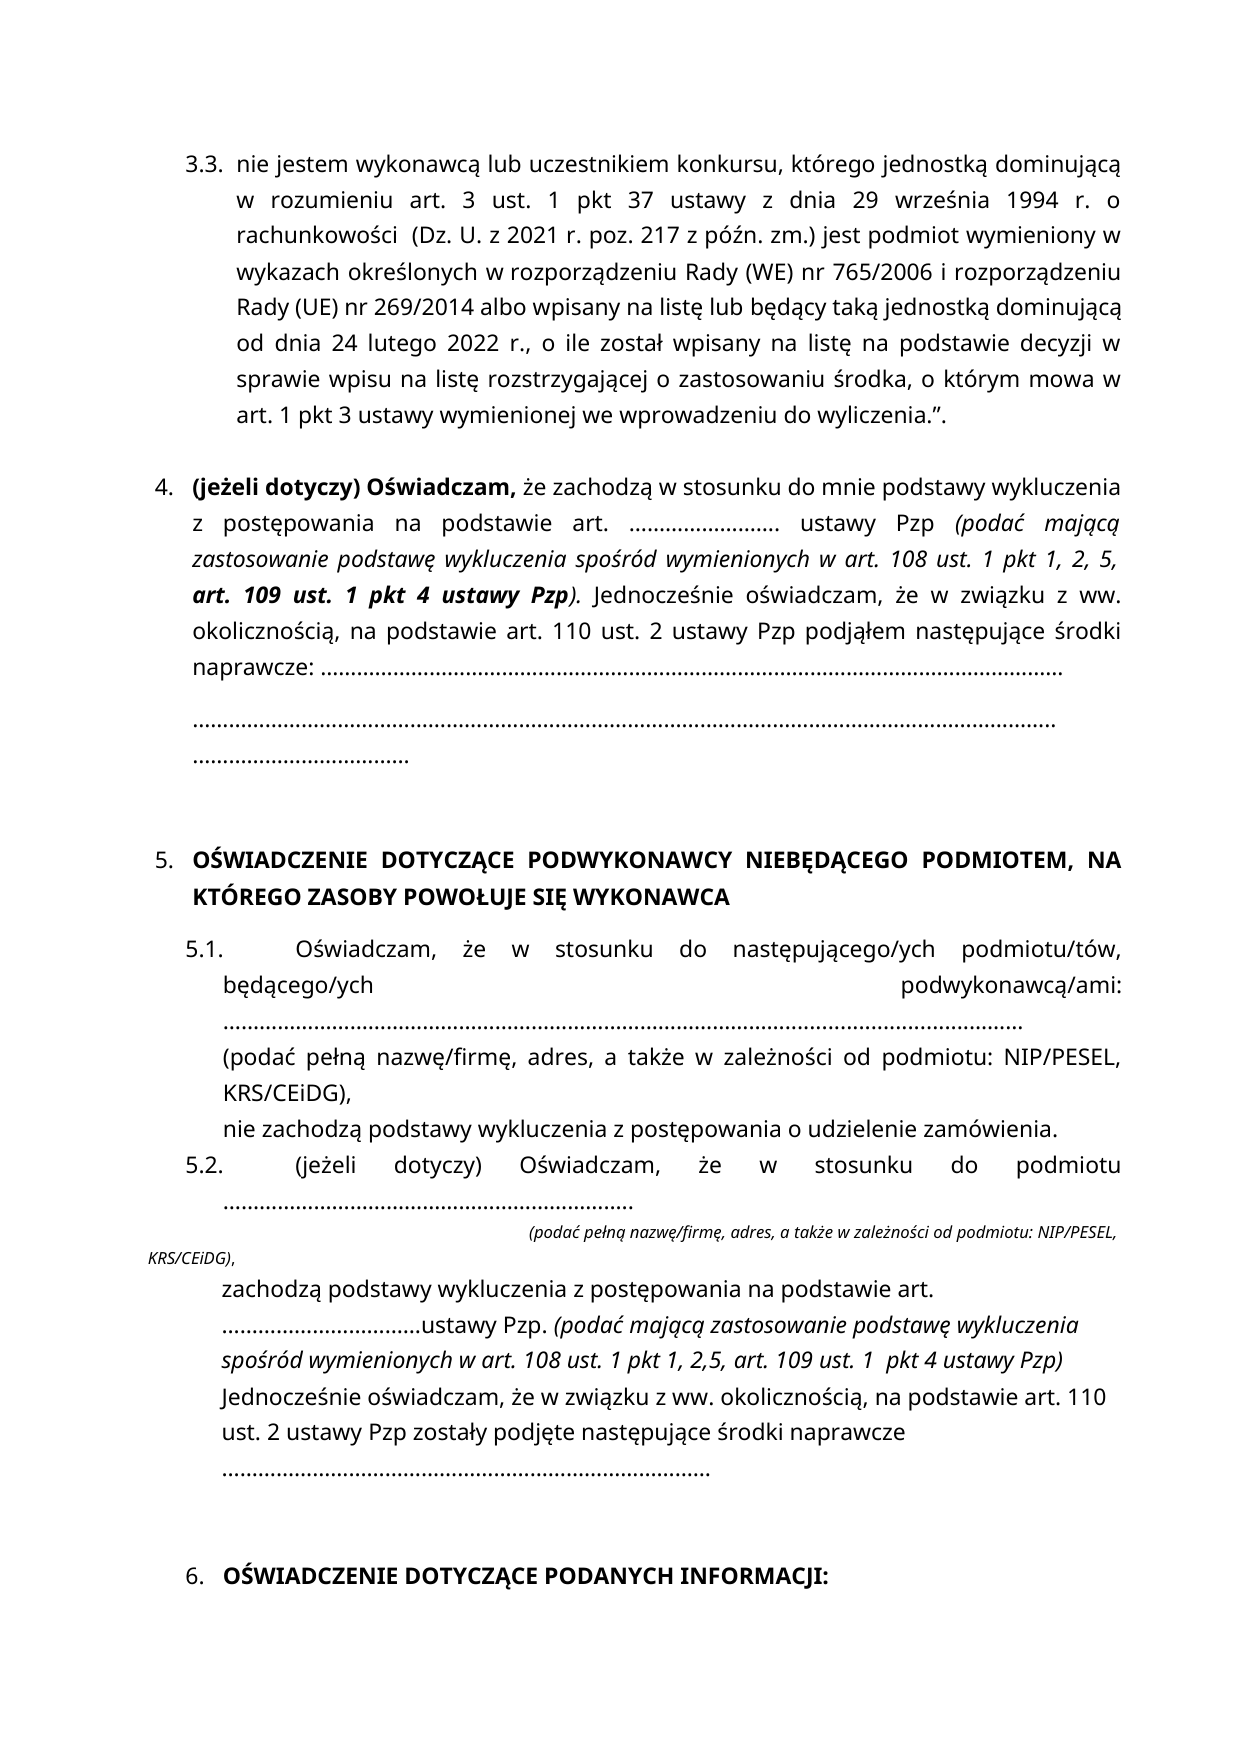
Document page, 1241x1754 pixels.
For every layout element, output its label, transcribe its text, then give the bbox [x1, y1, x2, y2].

text (podać pełną nazwę/firmę, adres, a także w zależności od podmiotu: NIP/PESEL, KRS/CEiDG), [148, 1221, 1122, 1269]
text nie zachodzą podstawy wykluczenia z postępowania o udzielenie zamówienia. [223, 1113, 1122, 1144]
text zachodzą podstawy wykluczenia z postępowania na podstawie art. ……………………………ustawy Pzp. (podać mającą zastosowanie podstawę wykluczenia spośród wymienionych w art. 108 ust. 1 pkt 1, 2,5, art. 109 ust. 1 pkt 4 ustawy Pzp) [221, 1273, 1122, 1376]
list (jeżeli dotyczy) Oświadczam, że zachodzą w stosunku do mnie podstawy wykluczenia z postępowania na podstawie art. ……………………. ustawy Pzp (podać mającą zastosowanie podstawę wykluczenia spośród wymienionych w art. 108 ust. 1 pkt 1, 2, 5, art. 109 ust. 1 pkt 4 ustawy Pzp). Jednocześnie oświadczam, że w związku z ww. okolicznością, na podstawie art. 110 ust. 2 ustawy Pzp podjąłem następujące środki naprawcze: …………………………………………………………………………………………………………… [154, 471, 1122, 682]
list nie jestem wykonawcą lub uczestnikiem konkursu, którego jednostką dominującą w rozumieniu art. 3 ust. 1 pkt 37 ustawy z dnia 29 września 1994 r. o rachunkowości (Dz. U. z 2021 r. poz. 217 z późn. zm.) jest podmiot wymieniony w wykazach określonych w rozporządzeniu Rady (WE) nr 765/2006 i rozporządzeniu Rady (UE) nr 269/2014 albo wpisany na listę lub będący taką jednostką dominującą od dnia 24 lutego 2022 r., o ile został wpisany na listę na podstawie decyzji w sprawie wpisu na listę rozstrzygającej o zastosowaniu środka, o którym mowa w art. 1 pkt 3 ustawy wymienionej we wprowadzeniu do wyliczenia.”. [185, 148, 1122, 430]
list (jeżeli dotyczy) Oświadczam, że w stosunku do podmiotu ………………………………………………………….. [185, 1149, 1122, 1216]
text (podać pełną nazwę/firmę, adres, a także w zależności od podmiotu: NIP/PESEL, KRS/CEiDG), [223, 1041, 1122, 1108]
list OŚWIADCZENIE DOTYCZĄCE PODWYKONAWCY NIEBĘDĄCEGO PODMIOTEM, NA KTÓREGO ZASOBY POWOŁUJE SIĘ WYKONAWCA [154, 844, 1122, 912]
list OŚWIADCZENIE DOTYCZĄCE PODANYCH INFORMACJI: [185, 1560, 1122, 1591]
text ……………………………………………………………………………………………………………………………..……………………………… [192, 703, 1122, 771]
text Jednocześnie oświadczam, że w związku z ww. okolicznością, na podstawie art. 110 ust. 2 ustawy Pzp zostały podjęte następujące środki naprawcze ……………………………………………………………………… [221, 1380, 1122, 1483]
list Oświadczam, że w stosunku do następującego/ych podmiotu/tów, będącego/ych podwykonawcą/ami:…………………………………………………………………………………..............................……… [185, 933, 1122, 1036]
